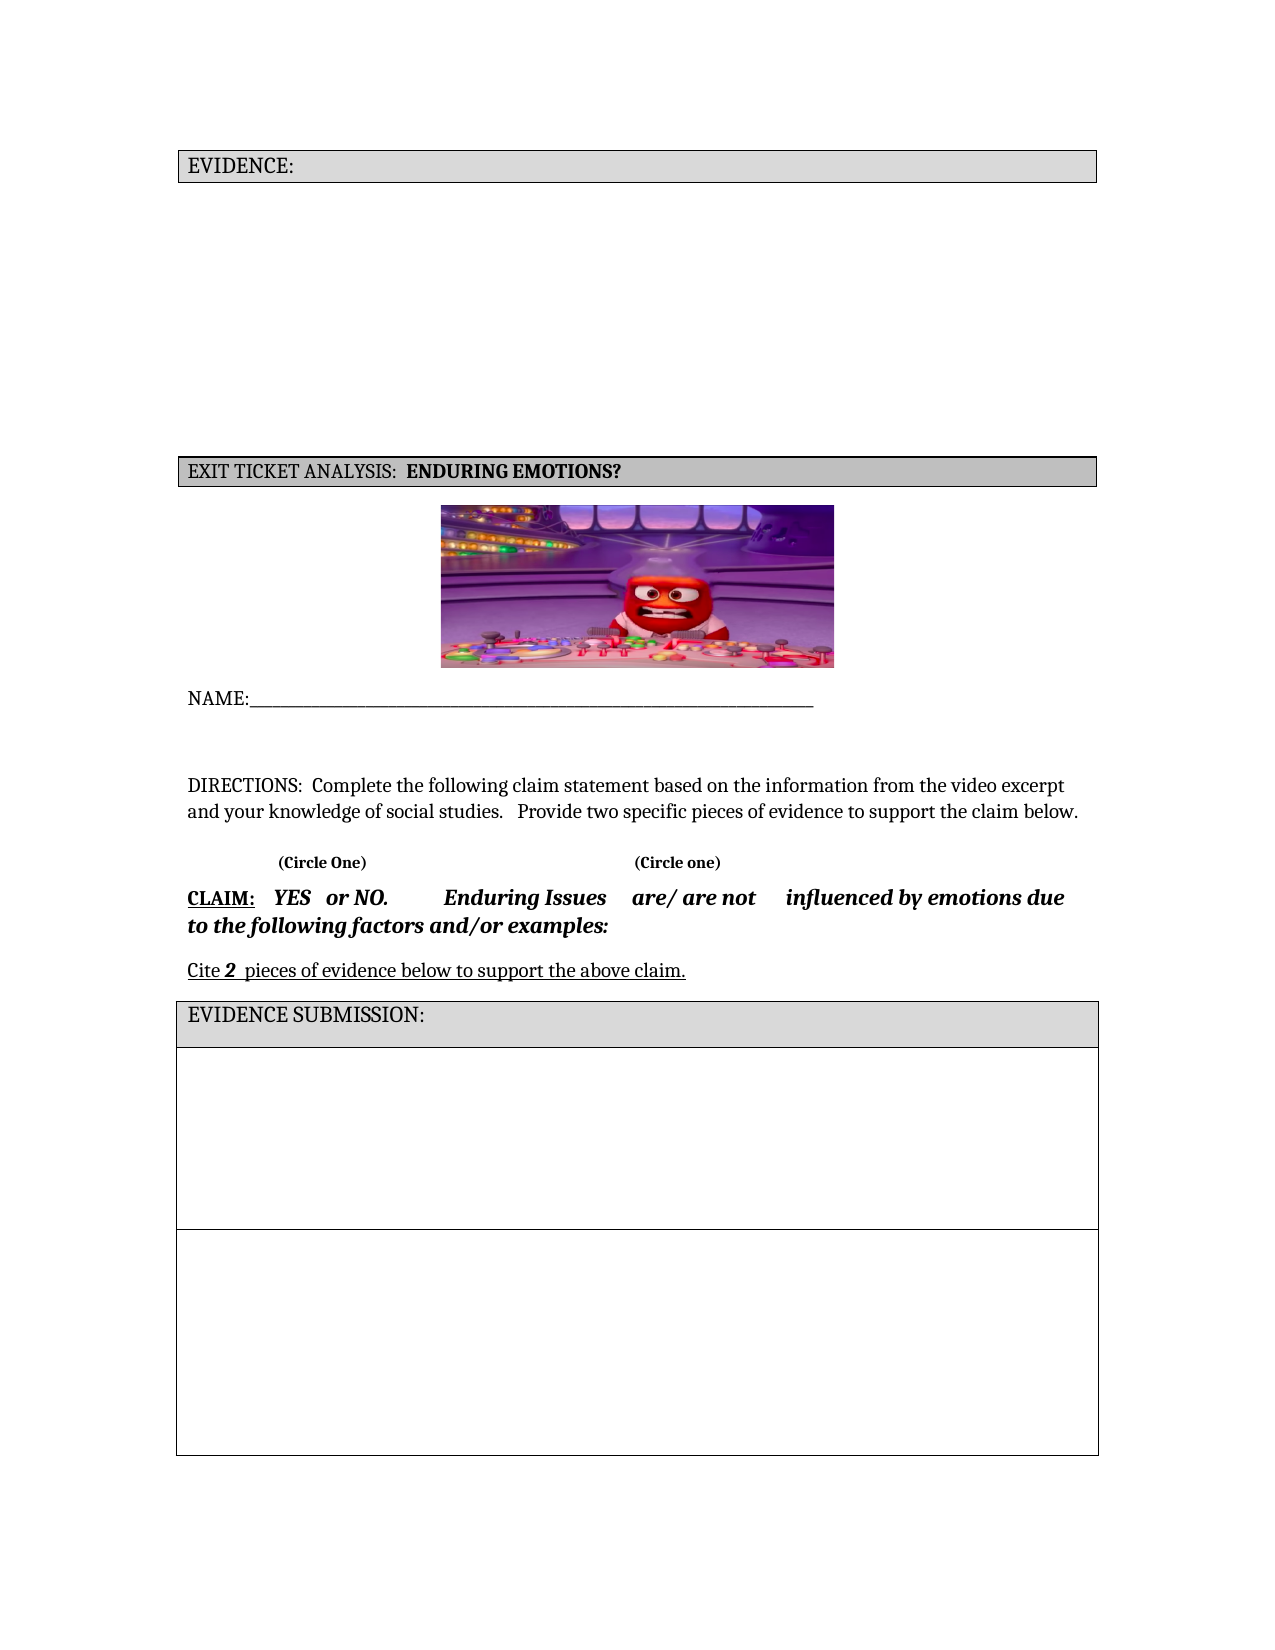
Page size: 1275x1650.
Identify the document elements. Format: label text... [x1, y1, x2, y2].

text Cite 2 pieces of evidence below to support the above claim. [187, 958, 1087, 982]
table_cell [177, 1048, 1098, 1228]
text CLAIM: YES or NO. Enduring Issues are/ are not influenced by emotions due to the following factors and/or examples: [187, 885, 1087, 939]
table_cell [177, 1230, 1098, 1455]
picture [440, 505, 835, 668]
text DIRECTIONS: Complete the following claim statement based on the information from the video excerpt and your knowledge of social studies. Provide two specific pieces of evidence to support the claim below. [187, 774, 1087, 824]
text EVIDENCE: [179, 151, 1096, 182]
text NAME:_________________________________________________________________________ [187, 686, 1087, 710]
text EXIT TICKET ANALYSIS: ENDURING EMOTIONS? [179, 458, 1096, 486]
table_header EVIDENCE SUBMISSION: [177, 1002, 1098, 1047]
